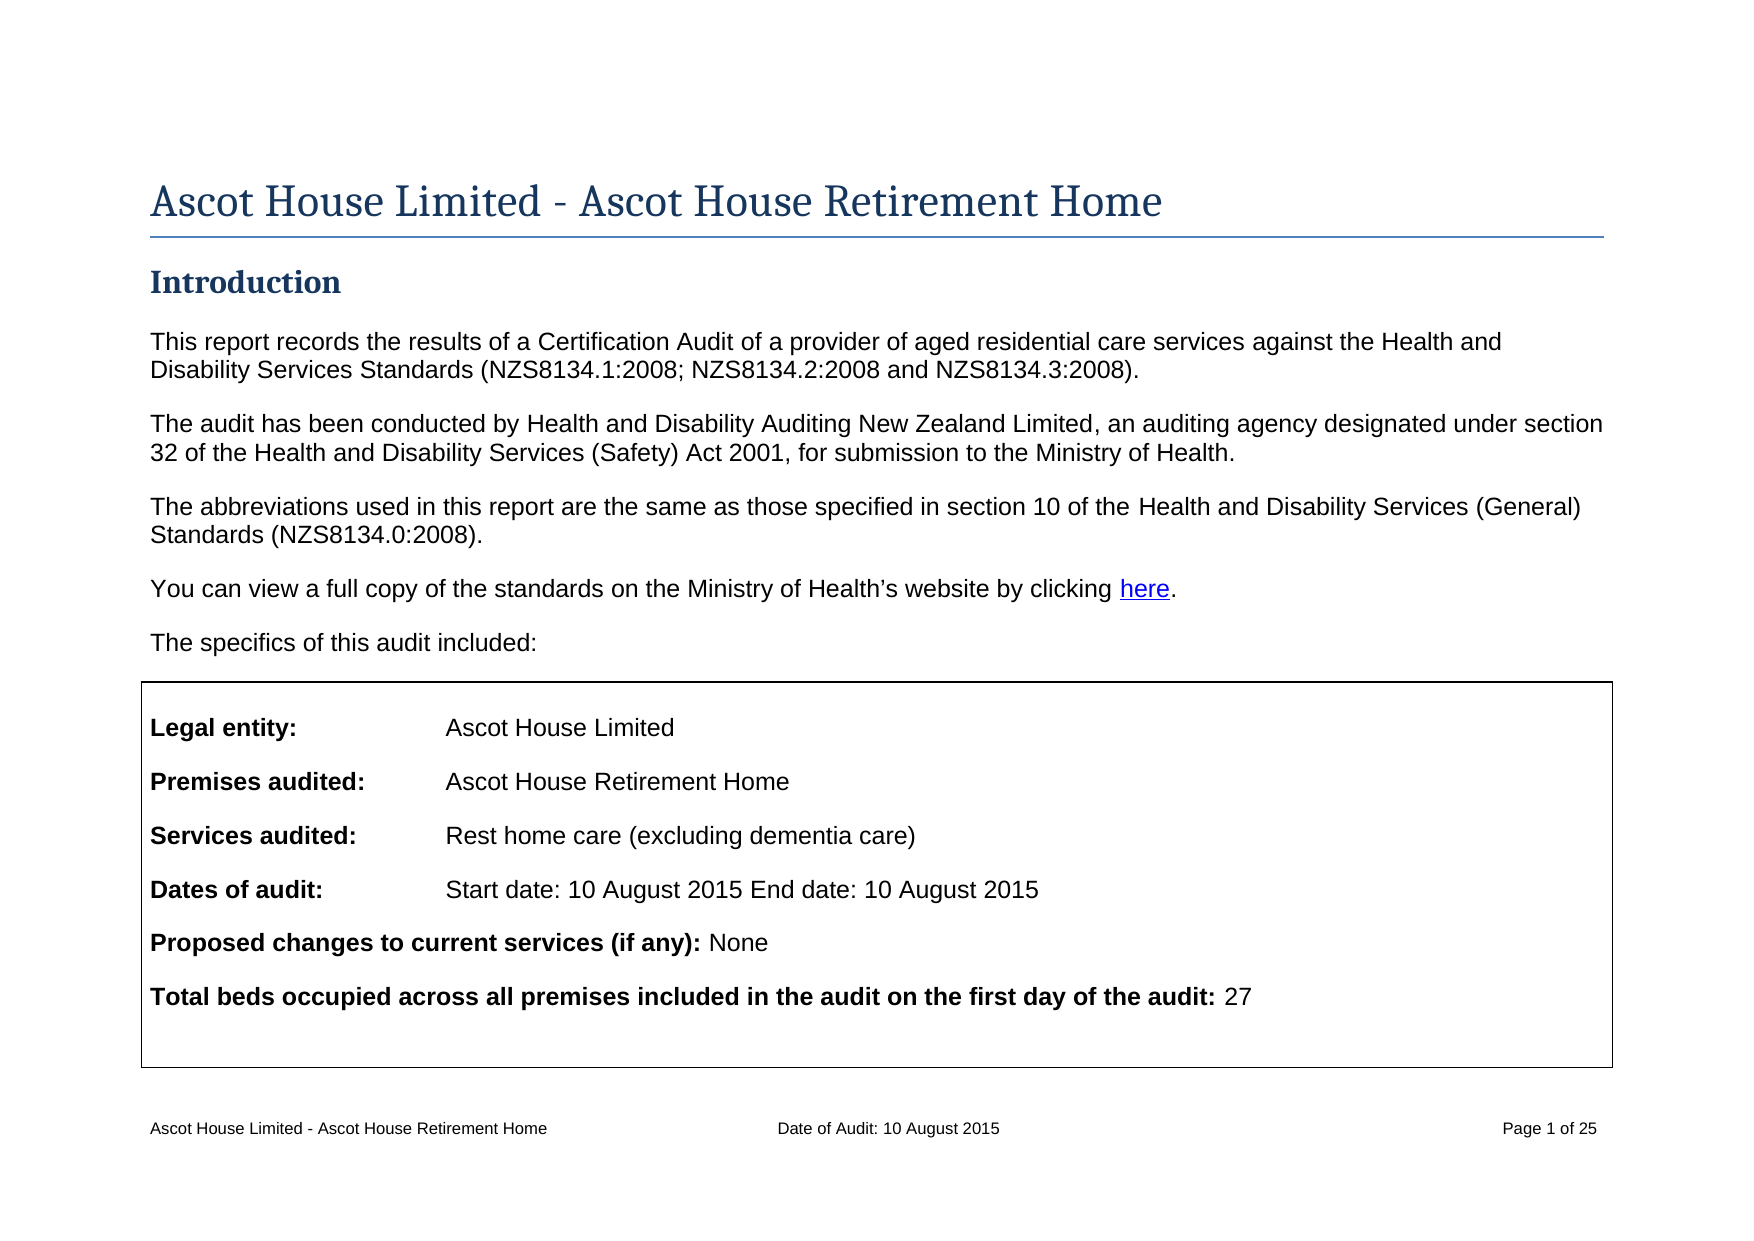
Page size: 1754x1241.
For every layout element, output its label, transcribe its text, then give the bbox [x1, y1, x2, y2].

text Proposed changes to current services (if any): None [142, 925, 1612, 957]
text Legal entity: Ascot House Limited [150, 713, 1604, 742]
text Services audited: Rest home care (excluding dementia care) [142, 818, 1612, 849]
text The specifics of this audit included: [150, 628, 1604, 656]
text The abbreviations used in this report are the same as those specified in section 10 of the Health and Disability Services (General) Standards (NZS8134.0:2008). [150, 491, 1604, 549]
subtitle Introduction [150, 263, 1604, 301]
text The audit has been conducted by Health and Disability Auditing New Zealand Limited, an auditing agency designated under section 32 of the Health and Disability Services (Safety) Act 2001, for submission to the Ministry of Health. [150, 409, 1604, 466]
text This report records the results of a Certification Audit of a provider of aged residential care services against the Health and Disability Services Standards (NZS8134.1:2008; NZS8134.2:2008 and NZS8134.3:2008). [150, 326, 1604, 384]
text You can view a full copy of the standards on the Ministry of Health’s website by clicking here. [150, 574, 1604, 603]
subtitle Ascot House Limited - Ascot House Retirement Home [150, 175, 1604, 236]
text Premises audited: Ascot House Retirement Home [142, 764, 1612, 796]
text Total beds occupied across all premises included in the audit on the first day of the audit: 27 [142, 979, 1612, 1011]
text Dates of audit: Start date: 10 August 2015 End date: 10 August 2015 [142, 871, 1612, 903]
